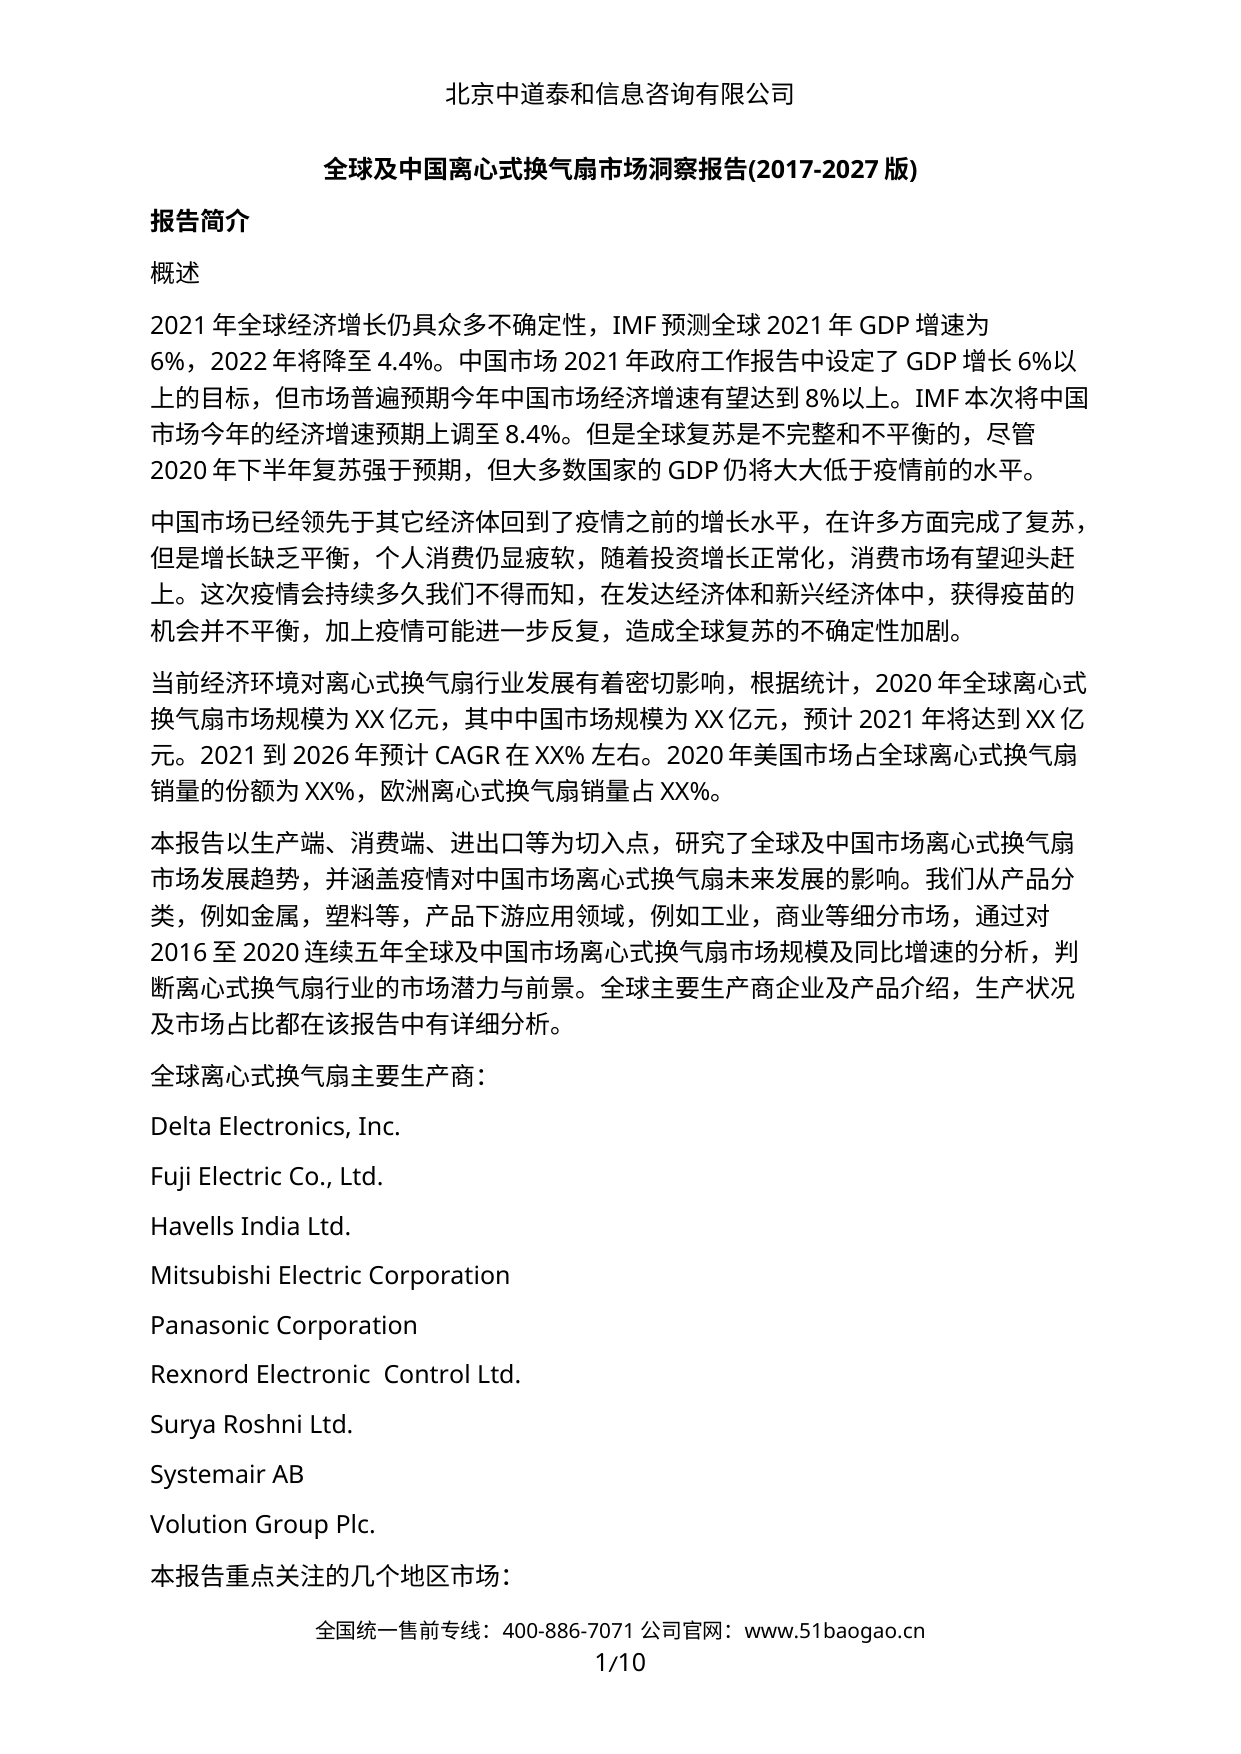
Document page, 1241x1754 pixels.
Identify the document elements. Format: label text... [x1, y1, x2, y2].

text 本报告以生产端、消费端、进出口等为切入点，研究了全球及中国市场离心式换气扇市场发展趋势，并涵盖疫情对中国市场离心式换气扇未来发展的影响。我们从产品分类，例如金属，塑料等，产品下游应用领域，例如工业，商业等细分市场，通过对2016至2020连续五年全球及中国市场离心式换气扇市场规模及同比增速的分析，判断离心式换气扇行业的市场潜力与前景。全球主要生产商企业及产品介绍，生产状况及市场占比都在该报告中有详细分析。 [150, 824, 1090, 1041]
text Havells India Ltd. [150, 1208, 1090, 1242]
text Panasonic Corporation [150, 1307, 1090, 1342]
text 本报告重点关注的几个地区市场： [150, 1556, 1090, 1592]
text Surya Roshni Ltd. [150, 1407, 1090, 1441]
text Mitsubishi Electric Corporation [150, 1258, 1090, 1292]
text Systemair AB [150, 1457, 1090, 1491]
text 报告简介 [150, 202, 1090, 238]
text Delta Electronics, Inc. [150, 1109, 1090, 1143]
text Rexnord Electronic Control Ltd. [150, 1357, 1090, 1391]
text 全球离心式换气扇主要生产商： [150, 1057, 1090, 1093]
text 当前经济环境对离心式换气扇行业发展有着密切影响，根据统计，2020年全球离心式换气扇市场规模为XX亿元，其中中国市场规模为XX亿元，预计2021年将达到XX亿元。2021到2026年预计CAGR在XX% 左右。2020年美国市场占全球离心式换气扇销量的份额为XX%，欧洲离心式换气扇销量占XX%。 [150, 663, 1090, 808]
text 中国市场已经领先于其它经济体回到了疫情之前的增长水平，在许多方面完成了复苏，但是增长缺乏平衡，个人消费仍显疲软，随着投资增长正常化，消费市场有望迎头赶上。这次疫情会持续多久我们不得而知，在发达经济体和新兴经济体中，获得疫苗的机会并不平衡，加上疫情可能进一步反复，造成全球复苏的不确定性加剧。 [150, 502, 1090, 647]
text 全球及中国离心式换气扇市场洞察报告(2017-2027版) [150, 150, 1090, 186]
text Fuji Electric Co., Ltd. [150, 1158, 1090, 1192]
text 2021年全球经济增长仍具众多不确定性，IMF预测全球2021年GDP增速为6%，2022年将降至4.4%。中国市场2021年政府工作报告中设定了GDP增长6%以上的目标，但市场普遍预期今年中国市场经济增速有望达到8%以上。IMF本次将中国市场今年的经济增速预期上调至8.4%。但是全球复苏是不完整和不平衡的，尽管2020年下半年复苏强于预期，但大多数国家的GDP仍将大大低于疫情前的水平。 [150, 306, 1090, 487]
text Volution Group Plc. [150, 1506, 1090, 1540]
text 概述 [150, 254, 1090, 290]
